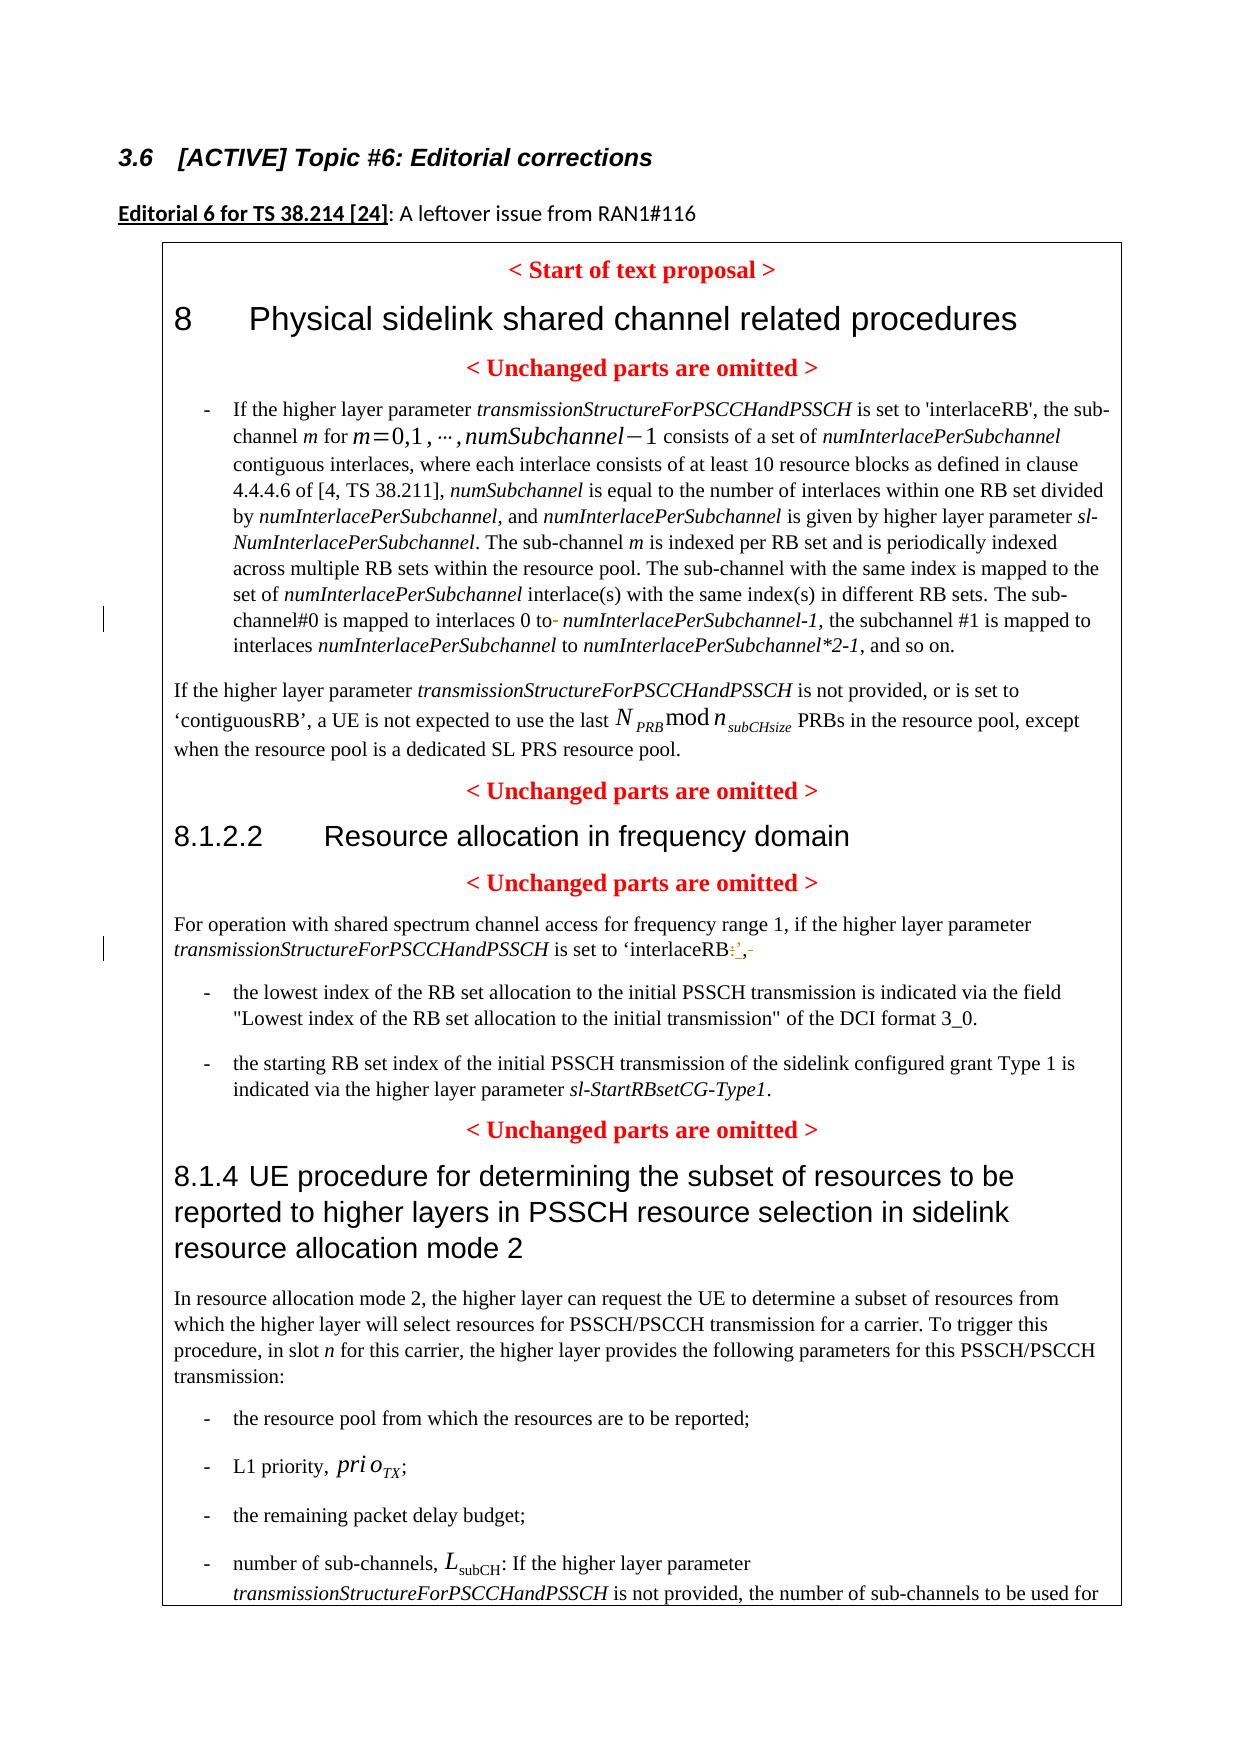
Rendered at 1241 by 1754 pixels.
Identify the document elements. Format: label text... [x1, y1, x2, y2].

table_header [163, 243, 1121, 1605]
text Editorial 6 for TS 38.214 [24]: A leftover issue from RAN1#116 [118, 199, 1122, 227]
subtitle [ACTIVE] Topic #6: Editorial corrections [118, 143, 1122, 172]
